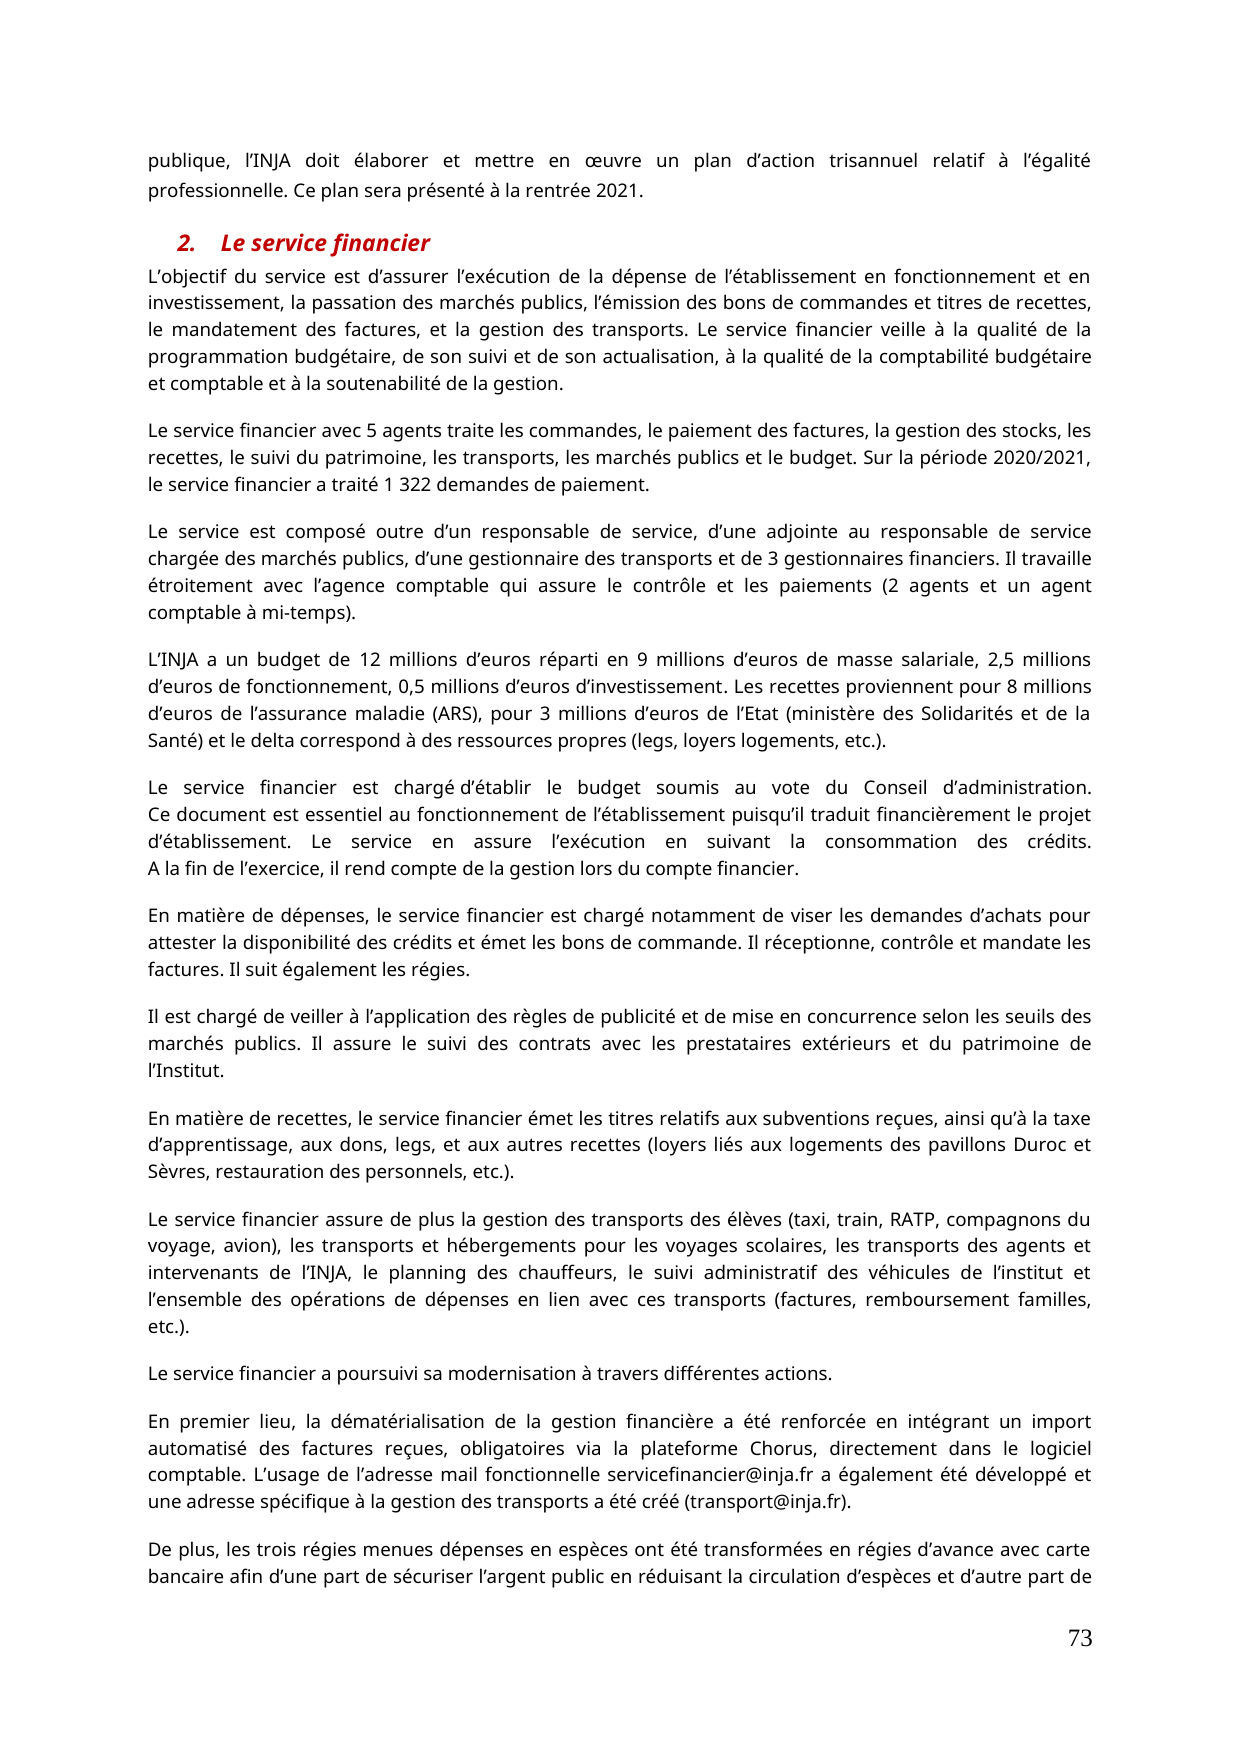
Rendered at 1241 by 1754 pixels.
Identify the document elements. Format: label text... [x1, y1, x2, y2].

text En matière de dépenses, le service financier est chargé notamment de viser les demandes d’achats pour attester la disponibilité des crédits et émet les bons de commande. Il réceptionne, contrôle et mandate les factures. Il suit également les régies. [148, 902, 1093, 982]
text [148, 148, 1093, 202]
text Le service financier assure de plus la gestion des transports des élèves (taxi, train, RATP, compagnons du voyage, avion), les transports et hébergements pour les voyages scolaires, les transports des agents et intervenants de l’INJA, le planning des chauffeurs, le suivi administratif des véhicules de l’institut et l’ensemble des opérations de dépenses en lien avec ces transports (factures, remboursement familles, etc.). [148, 1206, 1093, 1338]
text En matière de recettes, le service financier émet les titres relatifs aux subventions reçues, ainsi qu’à la taxe d’apprentissage, aux dons, legs, et aux autres recettes (loyers liés aux logements des pavillons Duroc et Sèvres, restauration des personnels, etc.). [148, 1105, 1093, 1184]
subtitle Le service financier [177, 227, 1093, 258]
text Le service financier avec 5 agents traite les commandes, le paiement des factures, la gestion des stocks, les recettes, le suivi du patrimoine, les transports, les marchés publics et le budget. Sur la période 2020/2021, le service financier a traité 1 322 demandes de paiement. [148, 418, 1093, 497]
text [148, 1536, 1093, 1588]
text Le service financier a poursuivi sa modernisation à travers différentes actions. [148, 1361, 1093, 1386]
text L’objectif du service est d’assurer l’exécution de la dépense de l’établissement en fonctionnement et en investissement, la passation des marchés publics, l’émission des bons de commandes et titres de recettes, le mandatement des factures, et la gestion des transports. Le service financier veille à la qualité de la programmation budgétaire, de son suivi et de son actualisation, à la qualité de la comptabilité budgétaire et comptable et à la soutenabilité de la gestion. [148, 263, 1093, 396]
text Il est chargé de veiller à l’application des règles de publicité et de mise en concurrence selon les seuils des marchés publics. Il assure le suivi des contrats avec les prestataires extérieurs et du patrimoine de l’Institut. [148, 1004, 1093, 1083]
text En premier lieu, la dématérialisation de la gestion financière a été renforcée en intégrant un import automatisé des factures reçues, obligatoires via la plateforme Chorus, directement dans le logiciel comptable. L’usage de l’adresse mail fonctionnelle servicefinancier@inja.fr a également été développé et une adresse spécifique à la gestion des transports a été créé (transport@inja.fr). [148, 1408, 1093, 1514]
text Le service est composé outre d’un responsable de service, d’une adjointe au responsable de service chargée des marchés publics, d’une gestionnaire des transports et de 3 gestionnaires financiers. Il travaille étroitement avec l’agence comptable qui assure le contrôle et les paiements (2 agents et un agent comptable à mi-temps). [148, 519, 1093, 624]
text Le service financier est chargé d’établir le budget soumis au vote du Conseil d’administration. Ce document est essentiel au fonctionnement de l’établissement puisqu’il traduit financièrement le projet d’établissement. Le service en assure l’exécution en suivant la consommation des crédits. A la fin de l’exercice, il rend compte de la gestion lors du compte financier. [148, 774, 1093, 880]
text L’INJA a un budget de 12 millions d’euros réparti en 9 millions d’euros de masse salariale, 2,5 millions d’euros de fonctionnement, 0,5 millions d’euros d’investissement. Les recettes proviennent pour 8 millions d’euros de l’assurance maladie (ARS), pour 3 millions d’euros de l’Etat (ministère des Solidarités et de la Santé) et le delta correspond à des ressources propres (legs, loyers logements, etc.). [148, 647, 1093, 752]
